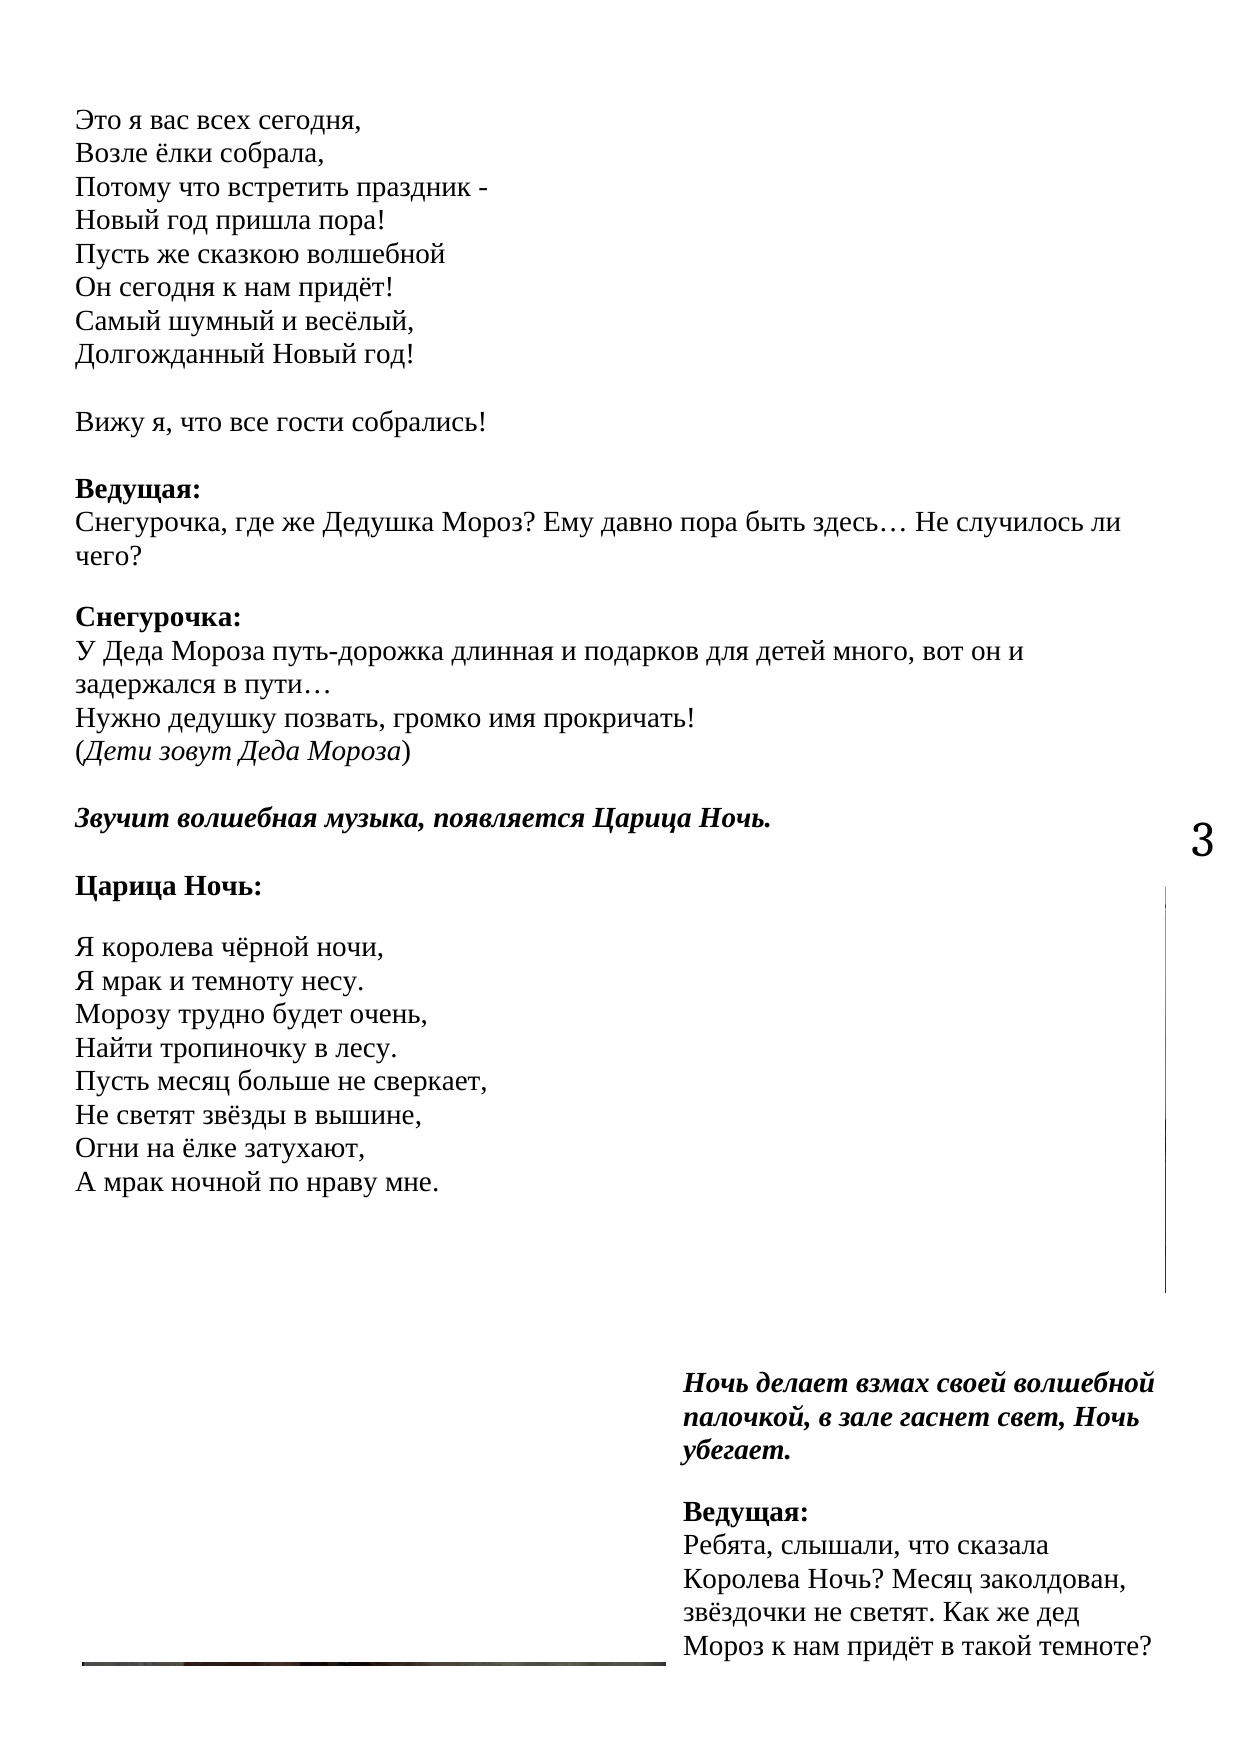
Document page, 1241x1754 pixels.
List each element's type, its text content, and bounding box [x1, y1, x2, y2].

text Это я вас всех сегодня, Возле ёлки собрала, Потому что встретить праздник - Новый год пришла пора! [75, 102, 1165, 236]
text Снегурочка: [75, 599, 1165, 633]
text Ночь делает взмах своей волшебной палочкой, в зале гаснет свет, Ночь убегает. [75, 1332, 1165, 1494]
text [75, 1494, 1165, 1662]
text Пусть же сказкою волшебной Он сегодня к нам придёт! [75, 236, 1165, 303]
text Долгожданный Новый год! [75, 337, 1165, 370]
text Ведущая: [75, 471, 1165, 504]
text У Деда Мороза путь-дорожка длинная и подарков для детей много, вот он и задержался в пути… Нужно дедушку позвать, громко имя прокричать! (Дети зовут Деда Мороза) [75, 633, 1165, 767]
text Царица Ночь: [75, 834, 1165, 929]
text Звучит волшебная музыка, появляется Царица Ночь. [75, 801, 1165, 834]
text Вижу я, что все гости собрались! [75, 370, 1165, 437]
text Снегурочка, где же Дедушка Мороз? Ему давно пора быть здесь… Не случилось ли чего? [75, 504, 1165, 599]
text Самый шумный и весёлый, [75, 303, 1165, 337]
picture [82, 1662, 666, 1666]
text Я королева чёрной ночи, Я мрак и темноту несу. Морозу трудно будет очень, Найти тропиночку в лесу. Пусть месяц больше не сверкает, Не светят звёзды в вышине, Огни на ёлке затухают, А мрак ночной по нраву мне. [75, 929, 1165, 1198]
